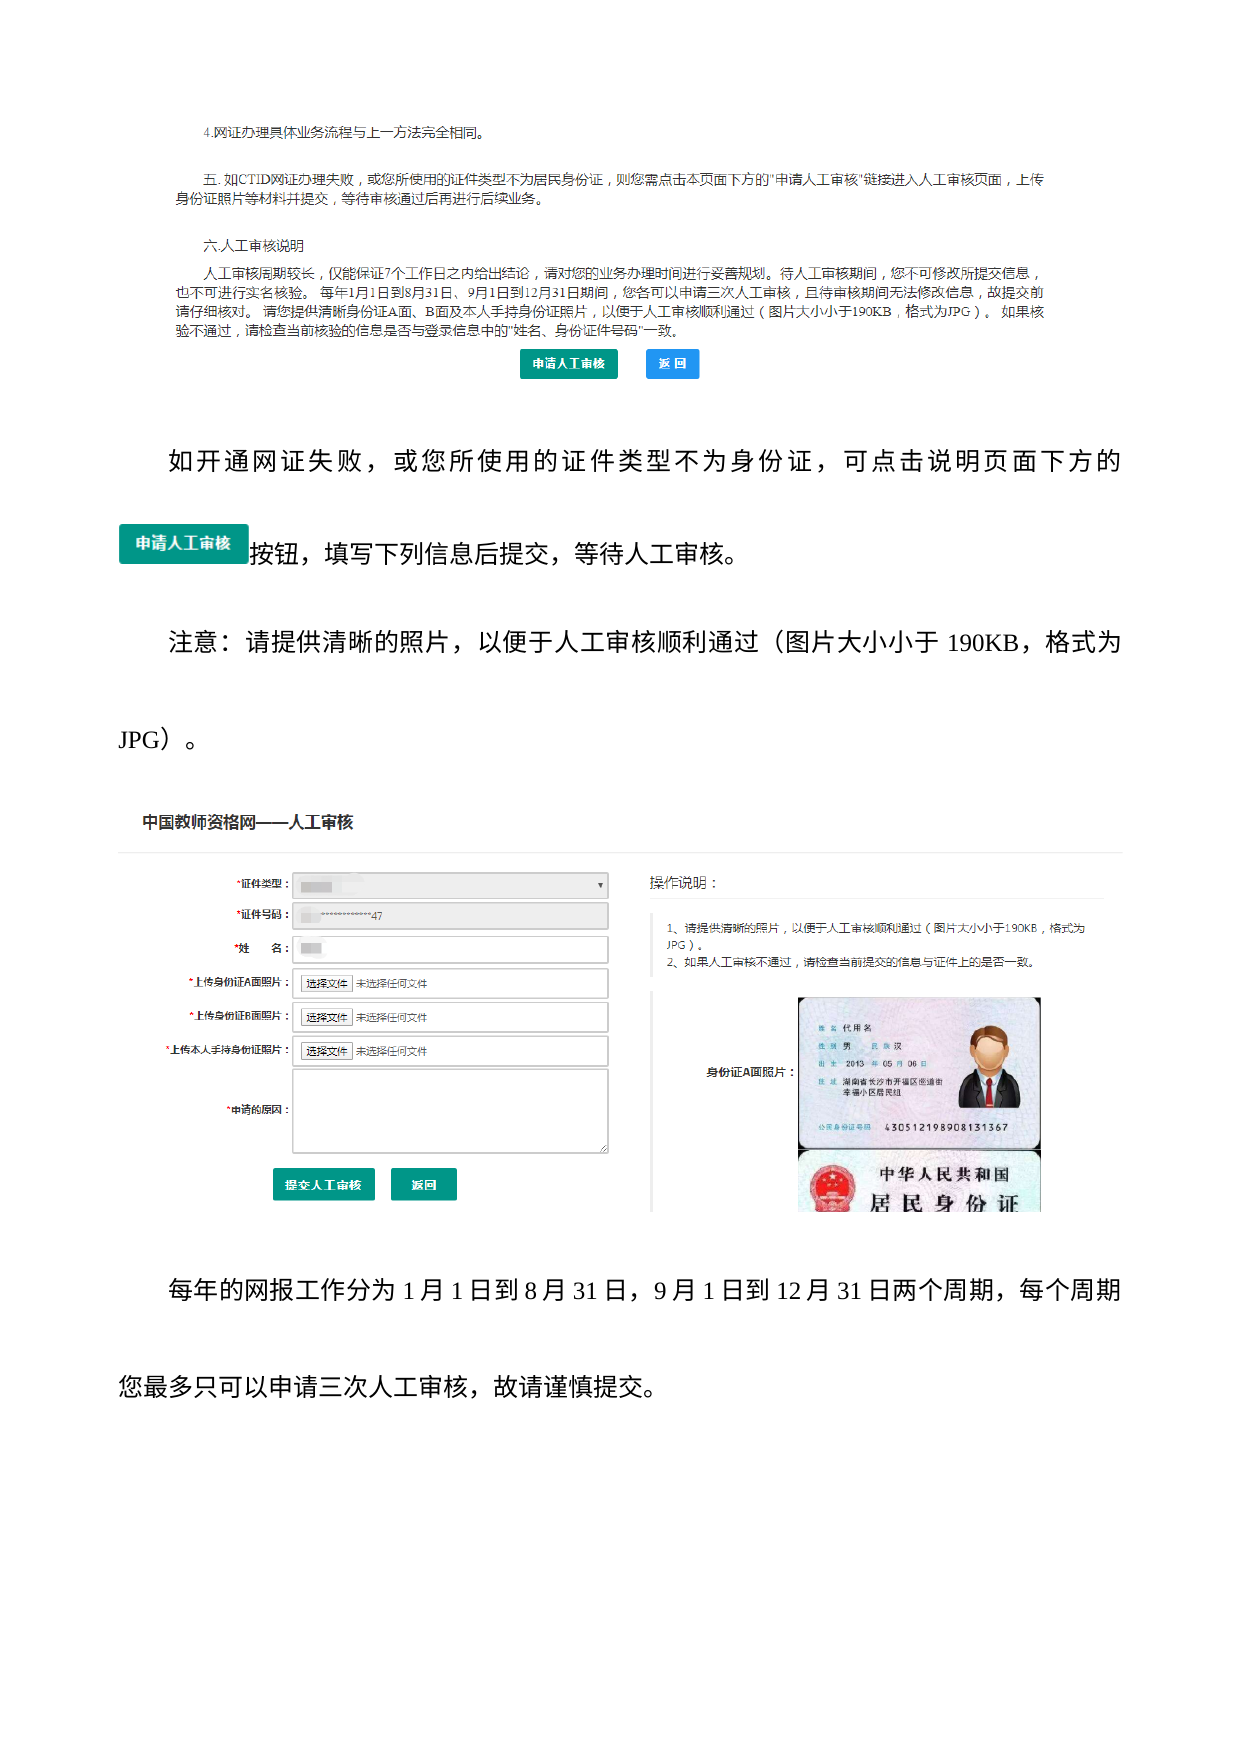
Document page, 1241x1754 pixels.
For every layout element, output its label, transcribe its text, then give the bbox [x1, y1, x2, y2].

picture [118, 788, 1123, 1212]
text 每年的网报工作分为1月1日到8月31日，9月1日到12月31日两个周期，每个周期您最多只可以申请三次人工审核，故请谨慎提交。 [118, 1256, 1122, 1418]
text 如开通网证失败，或您所使用的证件类型不为身份证，可点击说明页面下方的按钮，填写下列信息后提交，等待人工审核。 [118, 427, 1122, 590]
picture [118, 524, 250, 564]
text 注意：请提供清晰的照片，以便于人工审核顺利通过（图片大小小于190KB，格式为JPG）。 [118, 608, 1122, 770]
picture [118, 122, 1122, 415]
